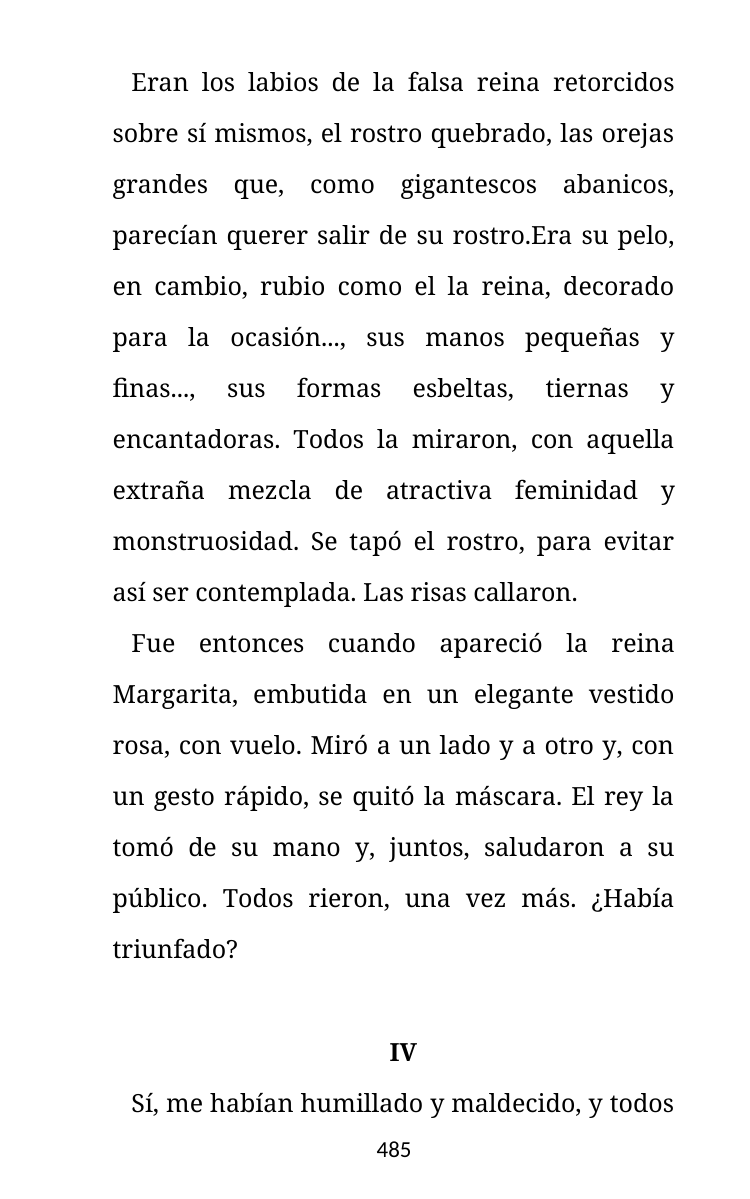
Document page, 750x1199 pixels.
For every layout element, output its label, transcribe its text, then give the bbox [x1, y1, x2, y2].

text Fue entonces cuando apareció la reina Margarita, embutida en un elegante vestido rosa, con vuelo. Miró a un lado y a otro y, con un gesto rápido, se quitó la máscara. El rey la tomó de su mano y, juntos, saludaron a su público. Todos rieron, una vez más. ¿Había triunfado? [112, 626, 675, 966]
text Eran los labios de la falsa reina retorcidos sobre sí mismos, el rostro quebrado, las orejas grandes que, como gigantescos abanicos, parecían querer salir de su rostro.Era su pelo, en cambio, rubio como el la reina, decorado para la ocasión..., sus manos pequeñas y finas..., sus formas esbeltas, tiernas y encantadoras. Todos la miraron, con aquella extraña mezcla de atractiva feminidad y monstruosidad. Se tapó el rostro, para evitar así ser contemplada. Las risas callaron. [112, 64, 675, 609]
text IV [112, 1034, 675, 1068]
